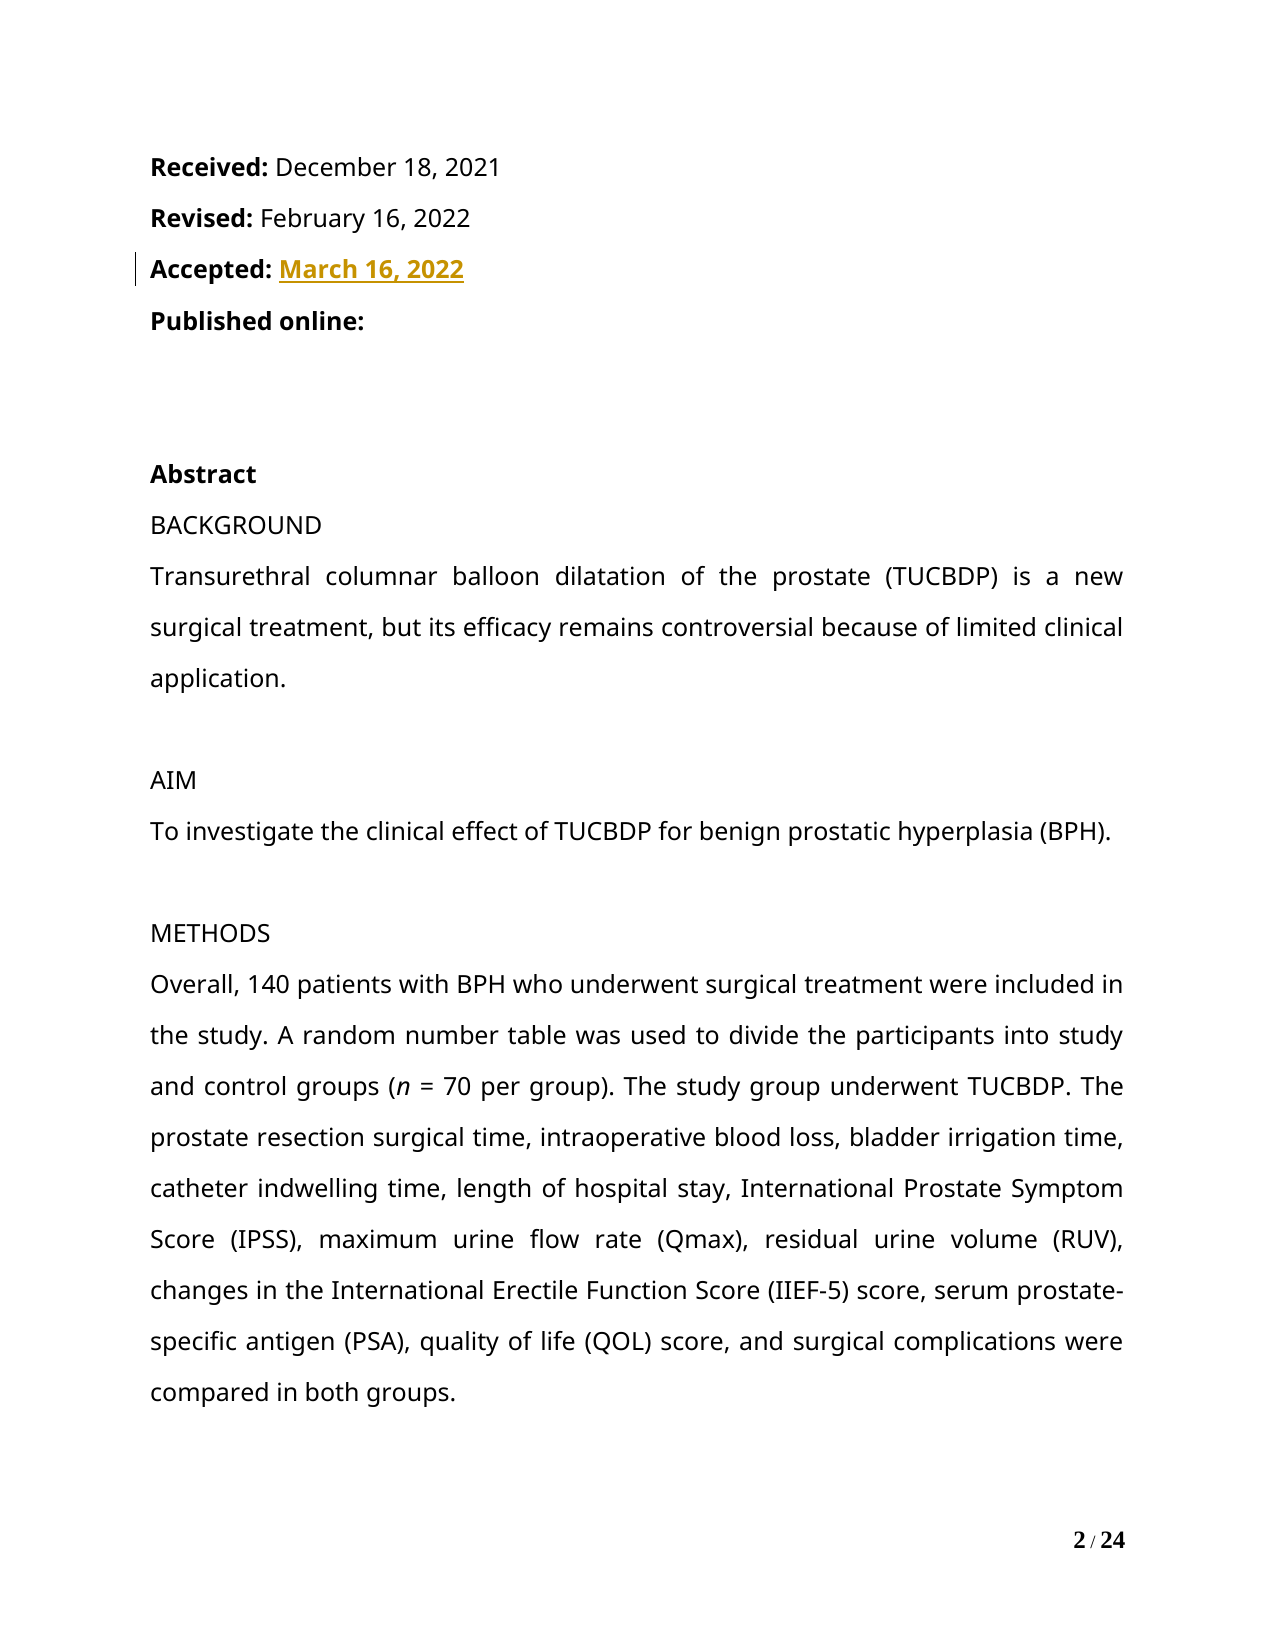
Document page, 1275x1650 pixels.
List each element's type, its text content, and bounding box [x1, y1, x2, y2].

text Received: December 18, 2021 [150, 150, 1125, 184]
text AIM [150, 762, 1125, 797]
text Accepted: [150, 252, 1125, 286]
text Published online: [150, 303, 1125, 337]
text To investigate the clinical effect of TUCBDP for benign prostatic hyperplasia (BPH). [150, 813, 1125, 848]
text Revised: February 16, 2022 [150, 201, 1125, 235]
text Abstract [150, 456, 1125, 490]
text METHODS [150, 916, 1125, 950]
text Transurethral columnar balloon dilatation of the prostate (TUCBDP) is a new surgical treatment, but its efficacy remains controversial because of limited clinical application. [150, 558, 1125, 694]
text Overall, 140 patients with BPH who underwent surgical treatment were included in the study. A random number table was used to divide the participants into study and control groups (n = 70 per group). The study group underwent TUCBDP. The prostate resection surgical time, intraoperative blood loss, bladder irrigation time, catheter indwelling time, length of hospital stay, International Prostate Symptom Score (IPSS), maximum urine flow rate (Qmax), residual urine volume (RUV), changes in the International Erectile Function Score (IIEF-5) score, serum prostate-specific antigen (PSA), quality of life (QOL) score, and surgical complications were compared in both groups. [150, 967, 1125, 1409]
text BACKGROUND [150, 507, 1125, 541]
